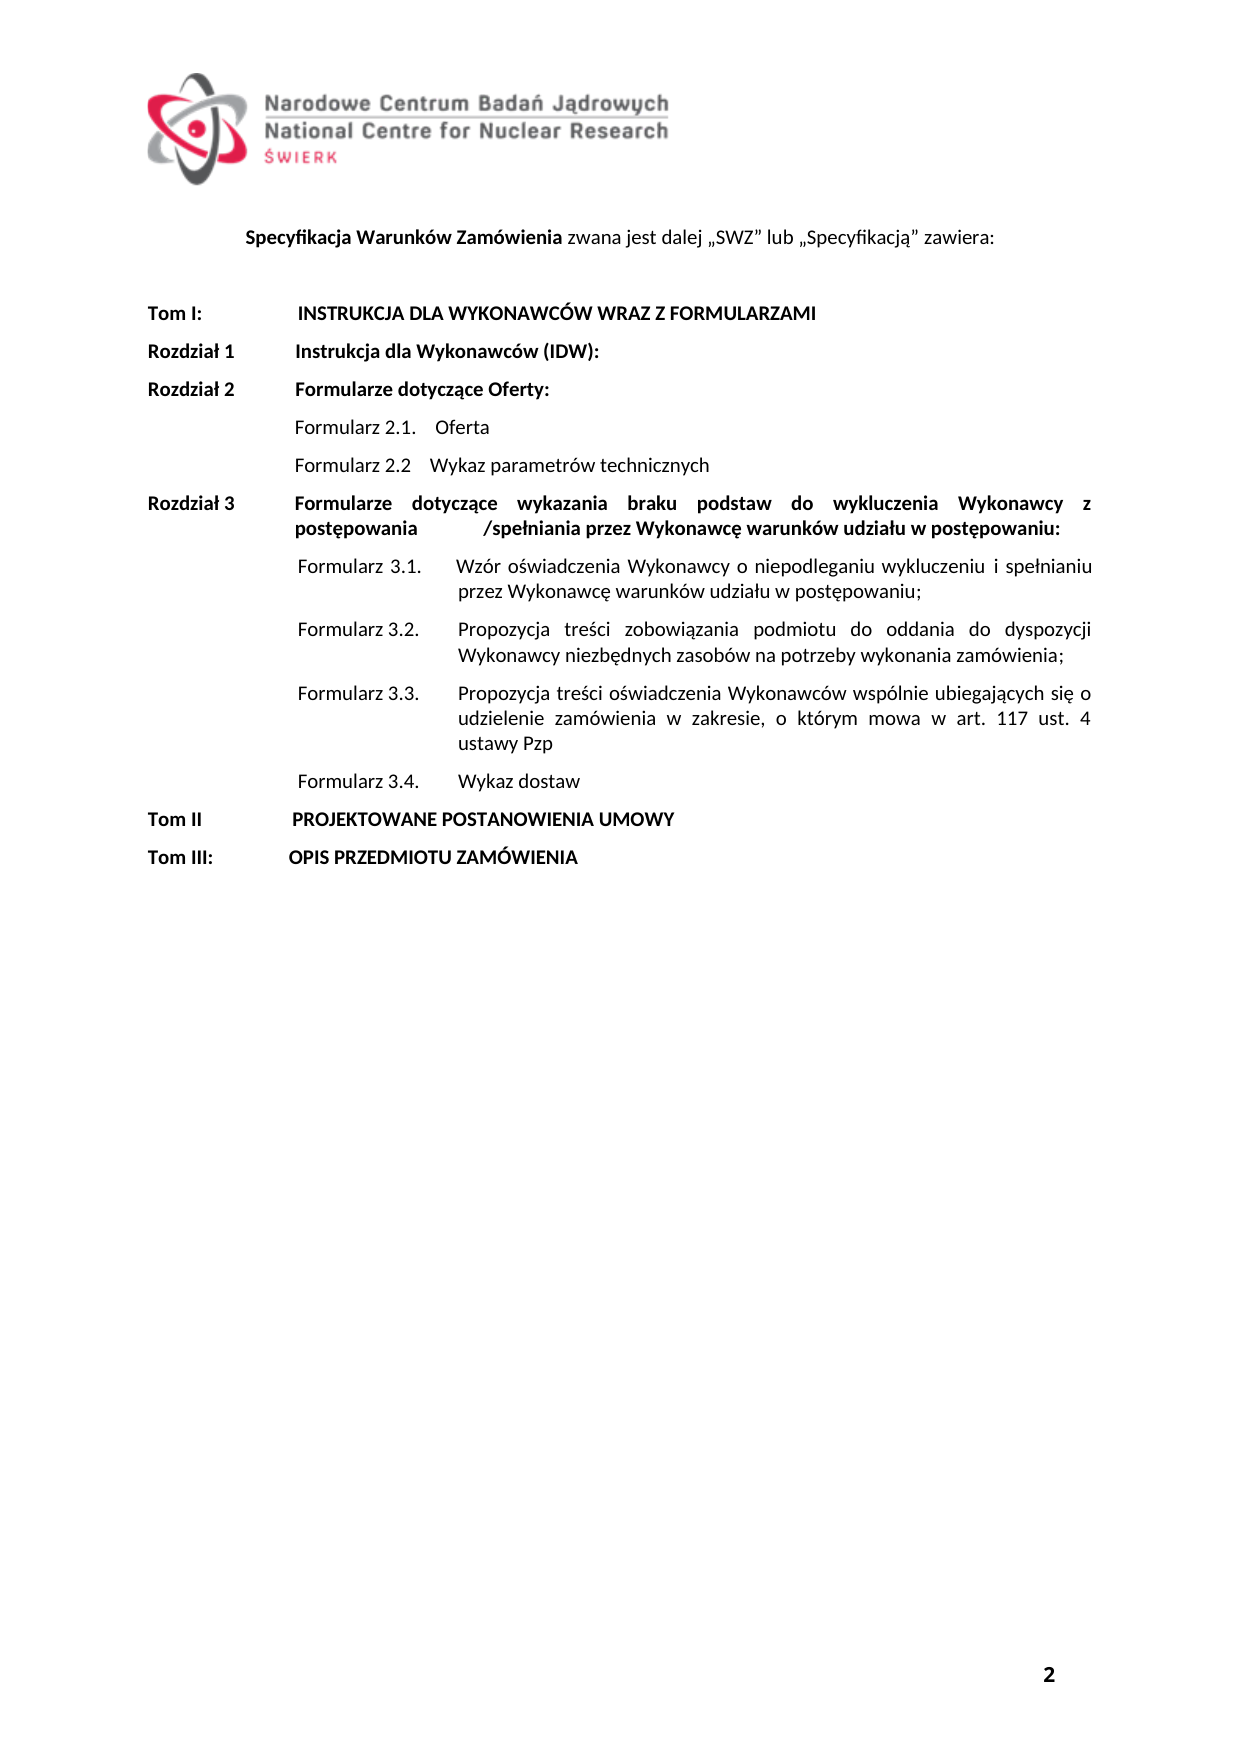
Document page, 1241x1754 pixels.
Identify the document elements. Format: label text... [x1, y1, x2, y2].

text Formularz 3.1. Wzór oświadczenia Wykonawcy o niepodleganiu wykluczeniu i spełnianiu przez Wykonawcę warunków udziału w postępowaniu; [298, 553, 1092, 604]
text Formularz 3.3. Propozycja treści oświadczenia Wykonawców wspólnie ubiegających się o udzielenie zamówienia w zakresie, o którym mowa w art. 117 ust. 4 ustawy Pzp [298, 680, 1092, 756]
text Formularz 3.2. Propozycja treści zobowiązania podmiotu do oddania do dyspozycji Wykonawcy niezbędnych zasobów na potrzeby wykonania zamówienia; [298, 616, 1092, 667]
text Rozdział 1 Instrukcja dla Wykonawców (IDW): [148, 338, 1092, 363]
text Formularz 2.1. Oferta [294, 414, 1092, 439]
text Specyfikacja Warunków Zamówienia zwana jest dalej „SWZ” lub „Specyfikacją” zawiera: [148, 224, 1092, 250]
text Rozdział 2 Formularze dotyczące Oferty: [148, 376, 1092, 401]
text Tom II PROJEKTOWANE POSTANOWIENIA UMOWY [148, 806, 1092, 832]
text Formularz 2.2 Wykaz parametrów technicznych [294, 452, 1092, 477]
text Rozdział 3 Formularze dotyczące wykazania braku podstaw do wykluczenia Wykonawcy z postępowania /spełniania przez Wykonawcę warunków udziału w postępowaniu: [148, 490, 1092, 541]
text Formularz 3.4. Wykaz dostaw [298, 768, 1092, 794]
text Tom III: OPIS PRZEDMIOTU ZAMÓWIENIA [148, 844, 1092, 870]
picture [147, 73, 670, 187]
text Tom I: INSTRUKCJA DLA WYKONAWCÓW WRAZ Z FORMULARZAMI [148, 300, 1092, 326]
